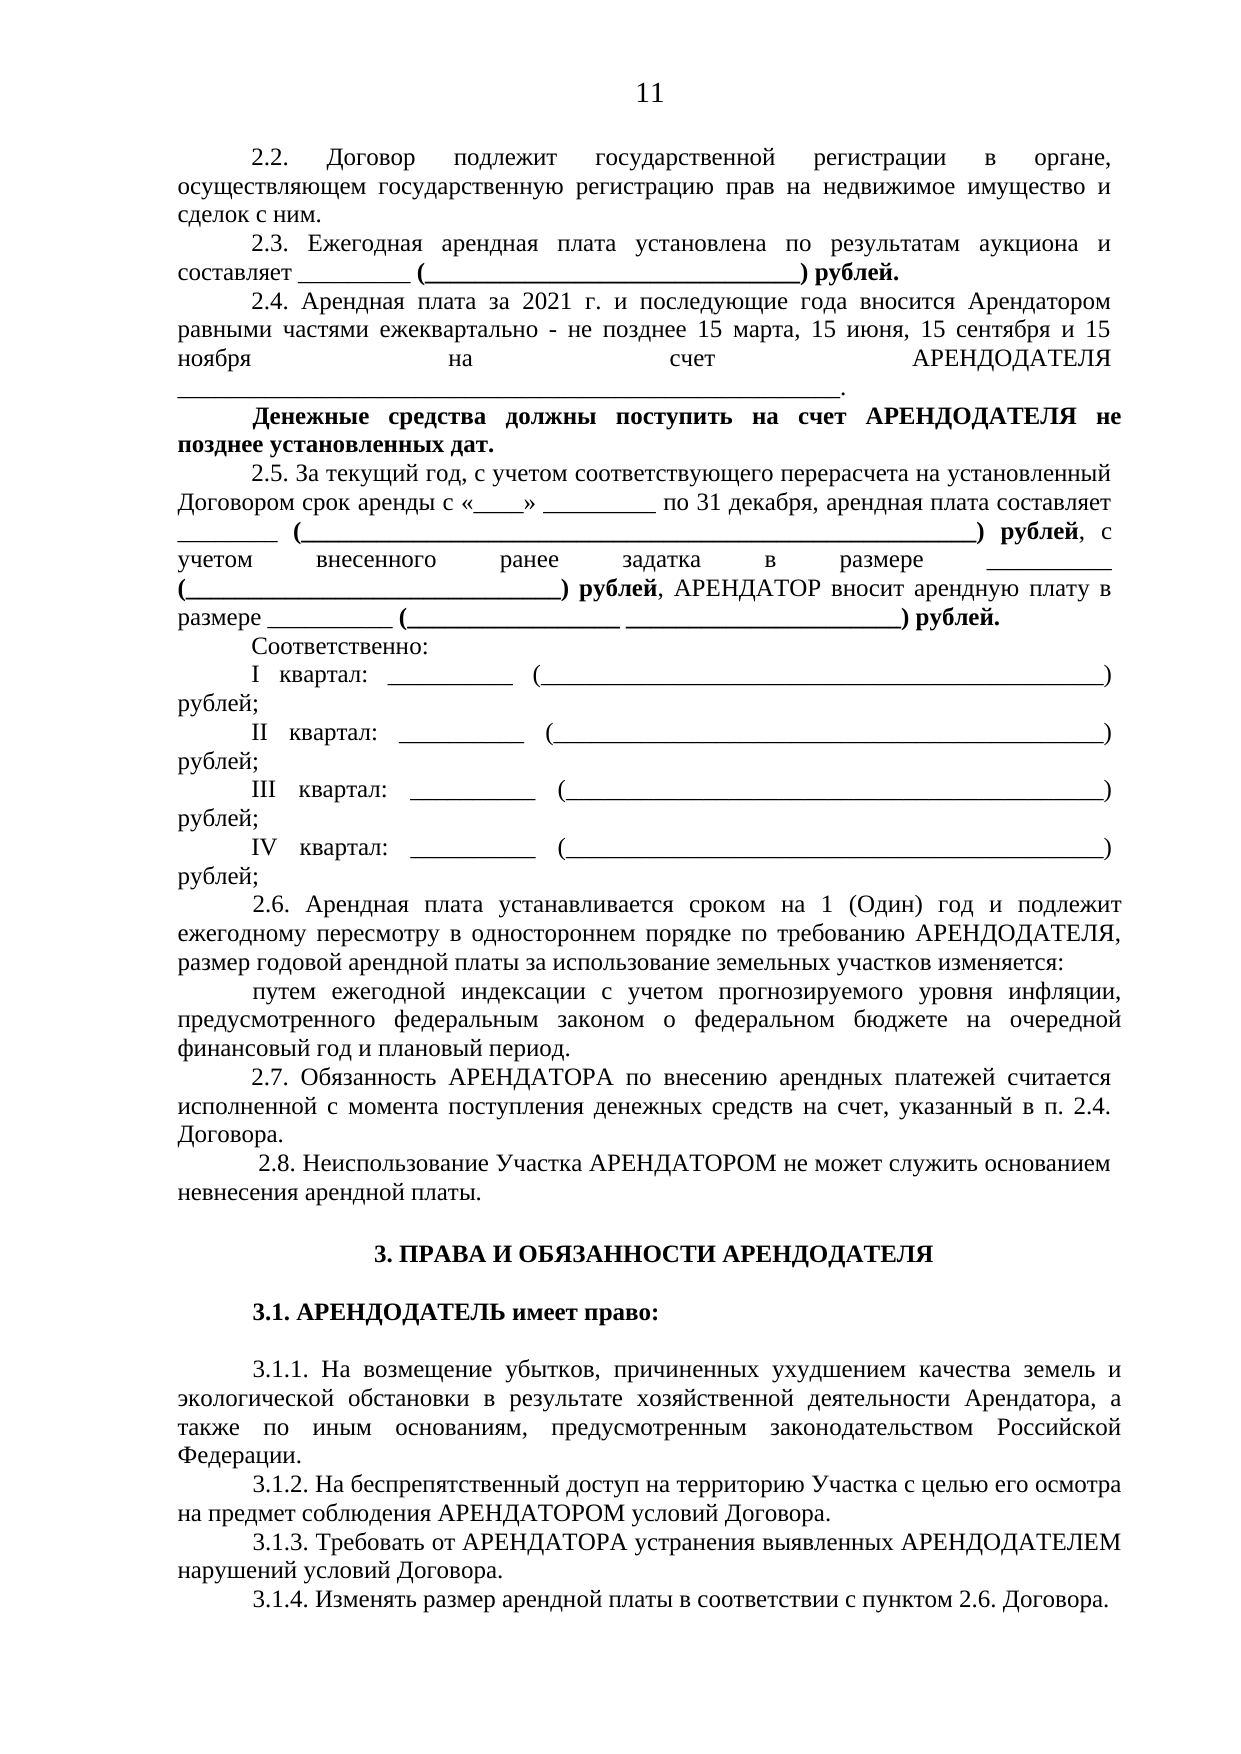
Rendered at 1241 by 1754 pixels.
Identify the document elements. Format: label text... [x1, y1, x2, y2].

text IV квартал: __________ (___________________________________________) рублей; [177, 832, 1112, 889]
text III квартал: __________ (___________________________________________) рублей; [177, 774, 1112, 832]
text Денежные средства должны поступить на счет АРЕНДОДАТЕЛЯ не позднее установленных дат. [177, 401, 1122, 458]
text 3. ПРАВА И ОБЯЗАННОСТИ АРЕНДОДАТЕЛЯ [177, 1239, 1131, 1268]
text I квартал: __________ (_____________________________________________) рублей; [177, 659, 1112, 717]
text 2.2. Договор подлежит государственной регистрации в органе, осуществляющем государственную регистрацию прав на недвижимое имущество и сделок с ним. [177, 142, 1112, 228]
text 3.1.1. На возмещение убытков, причиненных ухудшением качества земель и экологической обстановки в результате хозяйственной деятельности Арендатора, а также по иным основаниям, предусмотренным законодательством Российской Федерации. [177, 1354, 1122, 1469]
text 2.6. Арендная плата устанавливается сроком на 1 (Один) год и подлежит ежегодному пересмотру в одностороннем порядке по требованию АРЕНДОДАТЕЛЯ, размер годовой арендной платы за использование земельных участков изменяется: [177, 889, 1122, 976]
text 2.8. Неиспользование Участка АРЕНДАТОРОМ не может служить основанием невнесения арендной платы. [177, 1148, 1112, 1206]
text 2.7. Обязанность АРЕНДАТОРА по внесению арендных платежей считается исполненной с момента поступления денежных средств на счет, указанный в п. 2.4. Договора. [177, 1062, 1112, 1148]
text 3.1.4. Изменять размер арендной платы в соответствии с пунктом 2.6. Договора. [177, 1584, 1131, 1613]
text 2.3. Ежегодная арендная плата установлена по результатам аукциона и составляет _________ (______________________________) рублей. [177, 228, 1112, 286]
text II квартал: __________ (____________________________________________) рублей; [177, 717, 1112, 774]
text Соответственно: [177, 631, 1112, 659]
text 3.1.3. Требовать от АРЕНДАТОРА устранения выявленных АРЕНДОДАТЕЛЕМ нарушений условий Договора. [177, 1527, 1122, 1584]
text 2.4. Арендная плата за 2021 г. и последующие года вносится Арендатором равными частями ежеквартально - не позднее 15 марта, 15 июня, 15 сентября и 15 ноября на счет АРЕНДОДАТЕЛЯ _____________________________________________________. [177, 286, 1112, 401]
text 2.5. За текущий год, с учетом соответствующего перерасчета на установленный Договором срок аренды с «____» _________ по 31 декабря, арендная плата составляет ________ (______________________________________________________) рублей, с учетом внесенного ранее задатка в размере __________ (______________________________) рублей, АРЕНДАТОР вносит арендную плату в размере __________ (_________________ ______________________) рублей. [177, 458, 1112, 631]
text 3.1. АРЕНДОДАТЕЛЬ имеет право: [177, 1297, 1131, 1326]
text 3.1.2. На беспрепятственный доступ на территорию Участка с целью его осмотра на предмет соблюдения АРЕНДАТОРОМ условий Договора. [177, 1469, 1122, 1527]
text путем ежегодной индексации с учетом прогнозируемого уровня инфляции, предусмотренного федеральным законом о федеральном бюджете на очередной финансовый год и плановый период. [177, 976, 1122, 1062]
